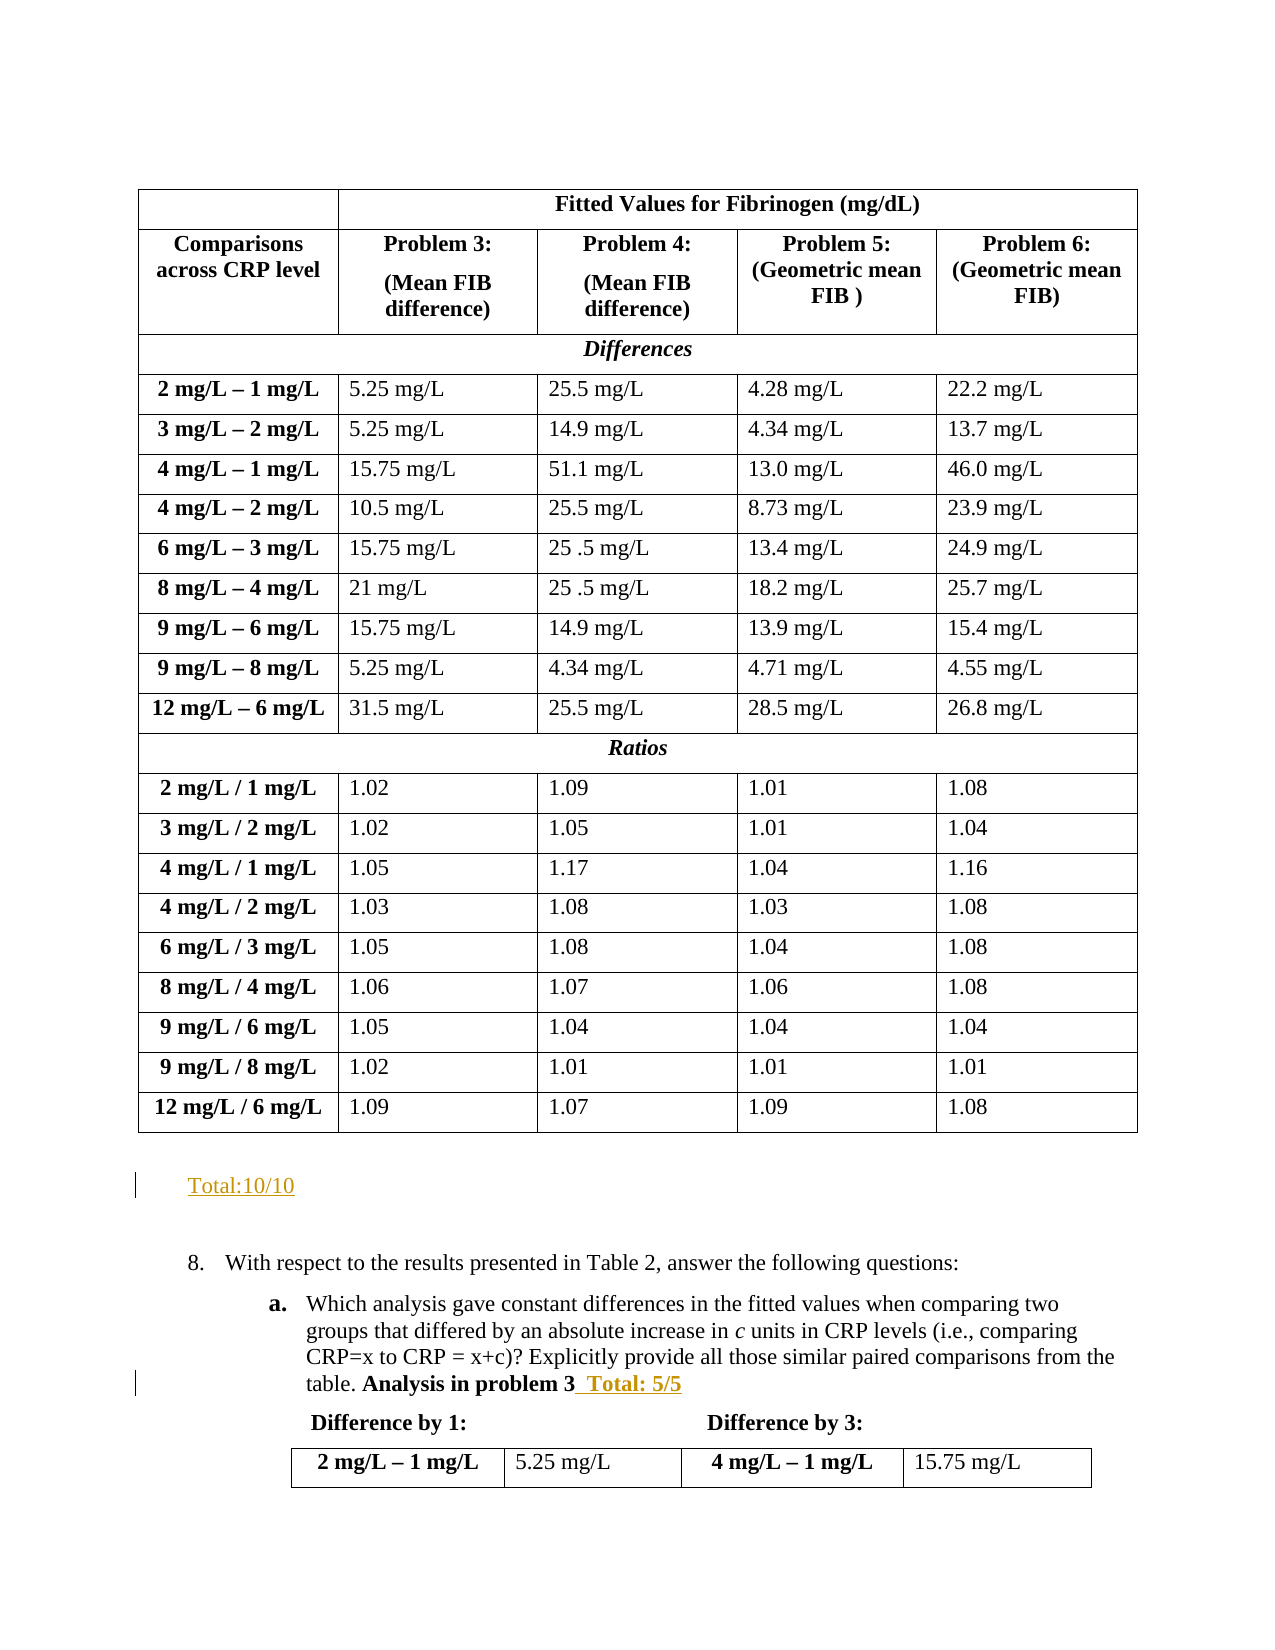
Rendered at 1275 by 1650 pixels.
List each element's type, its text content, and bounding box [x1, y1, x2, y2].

table_cell 1.01 [738, 1053, 936, 1092]
table_cell 1.02 [339, 814, 537, 852]
table_cell 12 mg/L – 6 mg/L [139, 694, 338, 733]
table_cell Problem 4: (Mean FIB difference) [538, 230, 737, 334]
table_cell 1.08 [538, 894, 737, 932]
table_cell 3 mg/L – 2 mg/L [139, 415, 338, 453]
table_cell 4.34 mg/L [538, 654, 737, 693]
table_cell 28.5 mg/L [738, 694, 936, 733]
table_cell 21 mg/L [339, 574, 537, 613]
table_cell 1.01 [538, 1053, 737, 1092]
table_cell 1.08 [937, 774, 1137, 813]
table_cell 1.08 [937, 1093, 1137, 1132]
table_cell 1.01 [738, 814, 936, 852]
table_cell 4.71 mg/L [738, 654, 936, 693]
list With respect to the results presented in Table 2, answer the following questions: [187, 1249, 1125, 1276]
table_cell 13.0 mg/L [738, 455, 936, 493]
table_cell 25.7 mg/L [937, 574, 1137, 613]
table_cell 51.1 mg/L [538, 455, 737, 493]
table_cell 25.5 mg/L [538, 375, 737, 414]
table_cell 8.73 mg/L [738, 495, 936, 533]
table_cell 1.02 [339, 1053, 537, 1092]
table_cell 2 mg/L / 1 mg/L [139, 774, 338, 813]
table_cell 1.01 [937, 1053, 1137, 1092]
table_cell Problem 5: (Geometric mean FIB ) [738, 230, 936, 334]
table_cell 9 mg/L / 8 mg/L [139, 1053, 338, 1092]
table_cell 25 .5 mg/L [538, 574, 737, 613]
table_cell 1.08 [937, 894, 1137, 932]
list Which analysis gave constant differences in the fitted values when comparing two groups that differed by an absolute increase in c units in CRP levels (i.e., comparing CRP=x to CRP = x+c)? Explicitly provide all those similar paired comparisons from the table. Analysis in problem 3 [268, 1288, 1125, 1396]
table_cell 15.75 mg/L [339, 614, 537, 653]
table_cell 1.01 [738, 774, 936, 813]
table_cell 1.05 [339, 1013, 537, 1052]
table_cell 1.04 [738, 854, 936, 892]
table_cell 31.5 mg/L [339, 694, 537, 733]
table_cell 10.5 mg/L [339, 495, 537, 533]
table_header Fitted Values for Fibrinogen (mg/dL) [339, 190, 1137, 229]
table_cell 8 mg/L / 4 mg/L [139, 973, 338, 1012]
table_cell 1.05 [538, 814, 737, 852]
table_cell 1.04 [738, 933, 936, 972]
table_cell 2 mg/L – 1 mg/L [139, 375, 338, 414]
table_cell Problem 3: (Mean FIB difference) [339, 230, 537, 334]
table_cell 9 mg/L / 6 mg/L [139, 1013, 338, 1052]
table_cell 26.8 mg/L [937, 694, 1137, 733]
table_cell 1.03 [738, 894, 936, 932]
table_cell 1.05 [339, 933, 537, 972]
table_cell 22.2 mg/L [937, 375, 1137, 414]
table_cell 1.09 [538, 774, 737, 813]
table_cell 15.75 mg/L [339, 455, 537, 493]
table_cell 1.03 [339, 894, 537, 932]
table_cell 4.34 mg/L [738, 415, 936, 453]
table_cell 1.09 [738, 1093, 936, 1132]
table_header 4 mg/L – 1 mg/L [682, 1449, 903, 1487]
table_cell 1.05 [339, 854, 537, 892]
table_cell 15.75 mg/L [339, 534, 537, 573]
table_cell 4 mg/L / 1 mg/L [139, 854, 338, 892]
table_cell 5.25 mg/L [339, 375, 537, 414]
table_cell Comparisons across CRP level [139, 230, 338, 334]
table_cell 1.07 [538, 973, 737, 1012]
table_cell 5.25 mg/L [339, 654, 537, 693]
table_cell 23.9 mg/L [937, 495, 1137, 533]
table_cell 12 mg/L / 6 mg/L [139, 1093, 338, 1132]
table_cell 4.55 mg/L [937, 654, 1137, 693]
table_cell 13.4 mg/L [738, 534, 936, 573]
table_cell 9 mg/L – 6 mg/L [139, 614, 338, 653]
table_cell 4 mg/L – 2 mg/L [139, 495, 338, 533]
table_cell 1.04 [538, 1013, 737, 1052]
table_cell 1.17 [538, 854, 737, 892]
table_cell 1.16 [937, 854, 1137, 892]
table_cell 5.25 mg/L [339, 415, 537, 453]
table_cell 14.9 mg/L [538, 614, 737, 653]
table_cell 25.5 mg/L [538, 495, 737, 533]
table_cell 14.9 mg/L [538, 415, 737, 453]
table_cell 6 mg/L / 3 mg/L [139, 933, 338, 972]
table_cell 13.9 mg/L [738, 614, 936, 653]
table_cell Ratios [139, 734, 1137, 773]
table_cell 1.07 [538, 1093, 737, 1132]
table_header [139, 190, 338, 229]
table_cell 1.04 [937, 814, 1137, 852]
table_cell 1.04 [937, 1013, 1137, 1052]
table_cell 6 mg/L – 3 mg/L [139, 534, 338, 573]
table_cell 1.08 [937, 973, 1137, 1012]
table_cell 1.06 [738, 973, 936, 1012]
table_cell 1.09 [339, 1093, 537, 1132]
table_cell 1.02 [339, 774, 537, 813]
table_cell 24.9 mg/L [937, 534, 1137, 573]
table_cell 18.2 mg/L [738, 574, 936, 613]
table_cell 8 mg/L – 4 mg/L [139, 574, 338, 613]
text Difference by 1: Difference by 3: [150, 1408, 1125, 1435]
table_cell 1.04 [738, 1013, 936, 1052]
table_cell 25.5 mg/L [538, 694, 737, 733]
table_cell 1.08 [538, 933, 737, 972]
table_cell 3 mg/L / 2 mg/L [139, 814, 338, 852]
table_cell 1.06 [339, 973, 537, 1012]
table_cell 15.4 mg/L [937, 614, 1137, 653]
table_header 2 mg/L – 1 mg/L [292, 1449, 504, 1487]
table_cell 1.08 [937, 933, 1137, 972]
table_cell 25 .5 mg/L [538, 534, 737, 573]
table_cell 46.0 mg/L [937, 455, 1137, 493]
table_cell 4 mg/L / 2 mg/L [139, 894, 338, 932]
table_cell 9 mg/L – 8 mg/L [139, 654, 338, 693]
table_cell 4.28 mg/L [738, 375, 936, 414]
table_header 15.75 mg/L [904, 1449, 1091, 1487]
table_cell Differences [139, 335, 1137, 374]
table_cell 4 mg/L – 1 mg/L [139, 455, 338, 493]
table_cell Problem 6: (Geometric mean FIB) [937, 230, 1137, 334]
table_cell 13.7 mg/L [937, 415, 1137, 453]
table_header 5.25 mg/L [505, 1449, 681, 1487]
